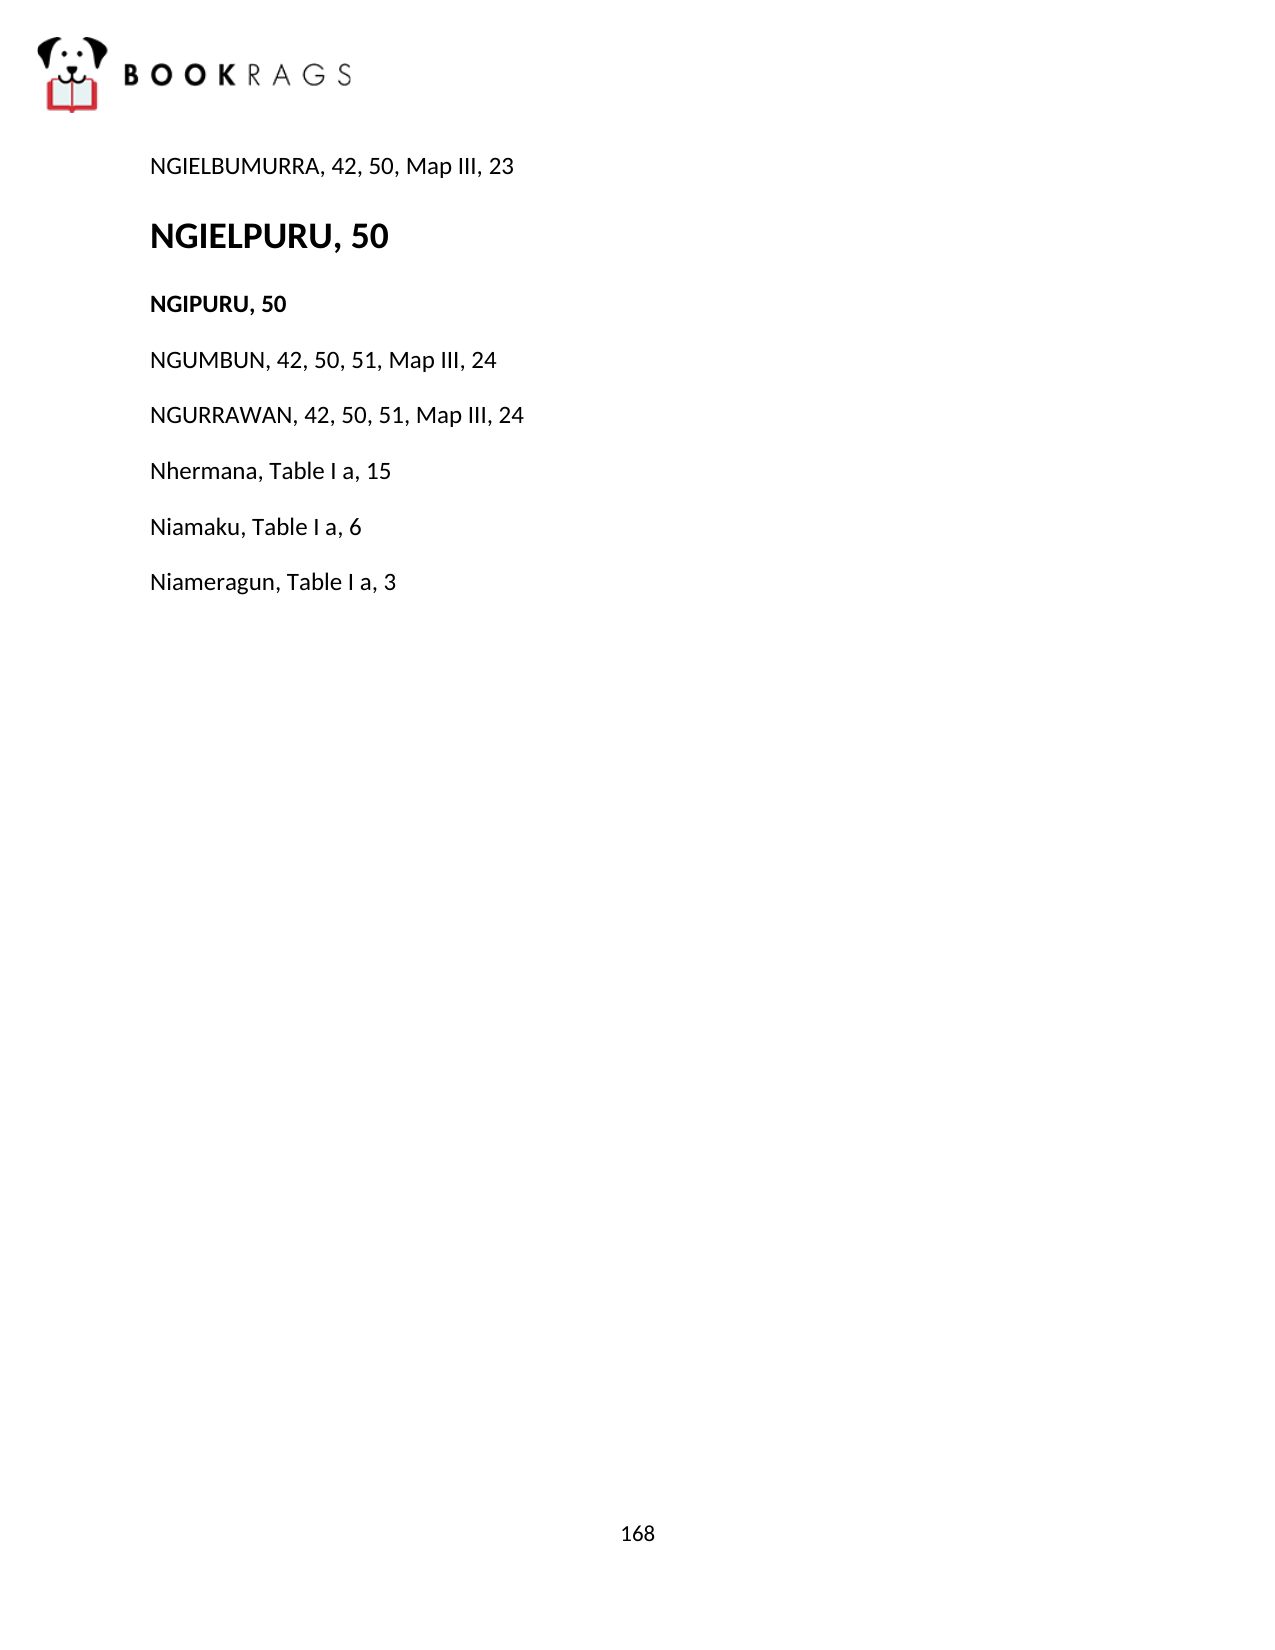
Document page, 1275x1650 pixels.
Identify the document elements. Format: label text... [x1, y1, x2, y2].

text NGURRAWAN, 42, 50, 51, Map III, 24 [150, 400, 1125, 430]
text Nhermana, Table I a, 15 [150, 455, 1125, 486]
text Niamaku, Table I a, 6 [150, 511, 1125, 541]
text NGIPURU, 50 [150, 289, 1125, 319]
text NGIELBUMURRA, 42, 50, Map III, 23 [150, 150, 1125, 181]
text Niameragun, Table I a, 3 [150, 566, 1125, 597]
text NGUMBUN, 42, 50, 51, Map III, 24 [150, 344, 1125, 375]
text NGIELPURU, 50 [150, 212, 1125, 257]
picture [37, 37, 351, 113]
